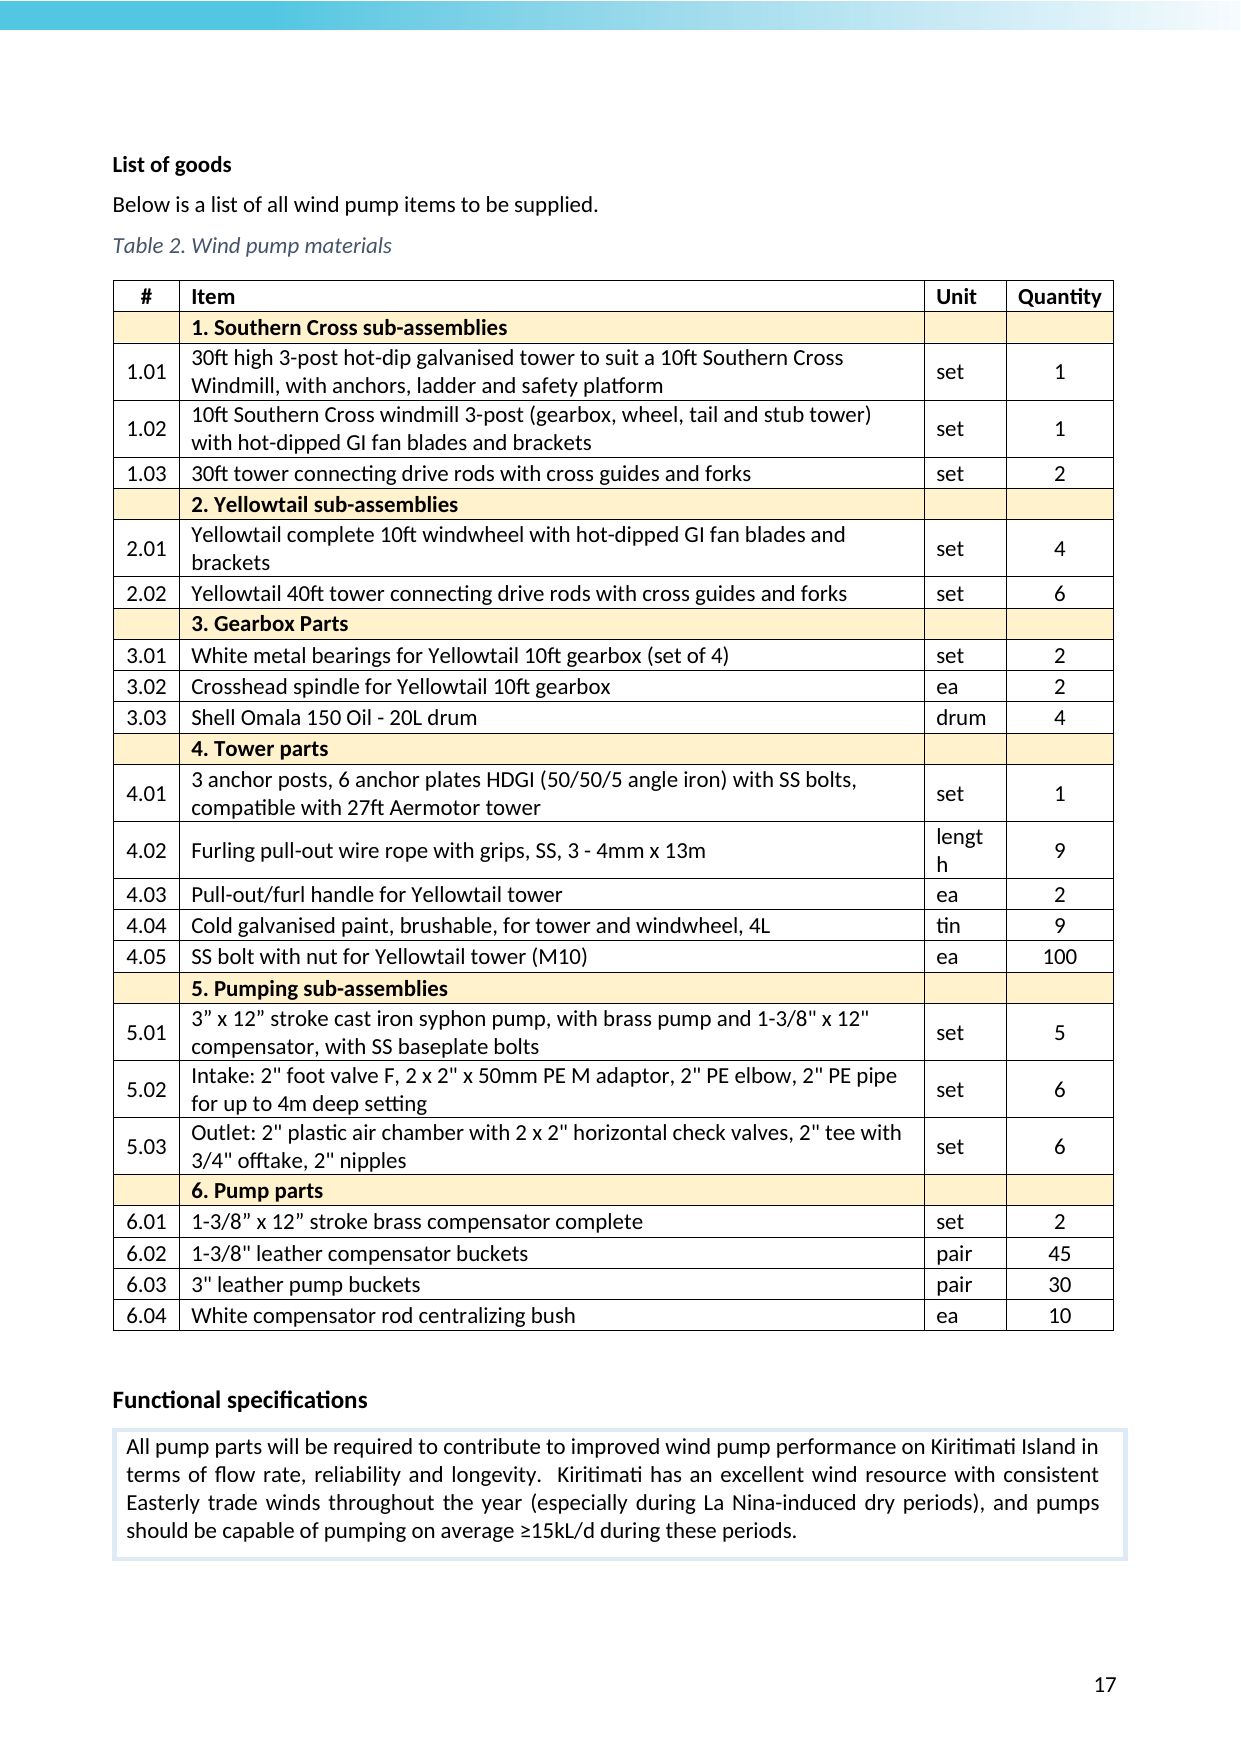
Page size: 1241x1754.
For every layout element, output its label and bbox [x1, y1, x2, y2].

picture [0, 1, 1241, 30]
